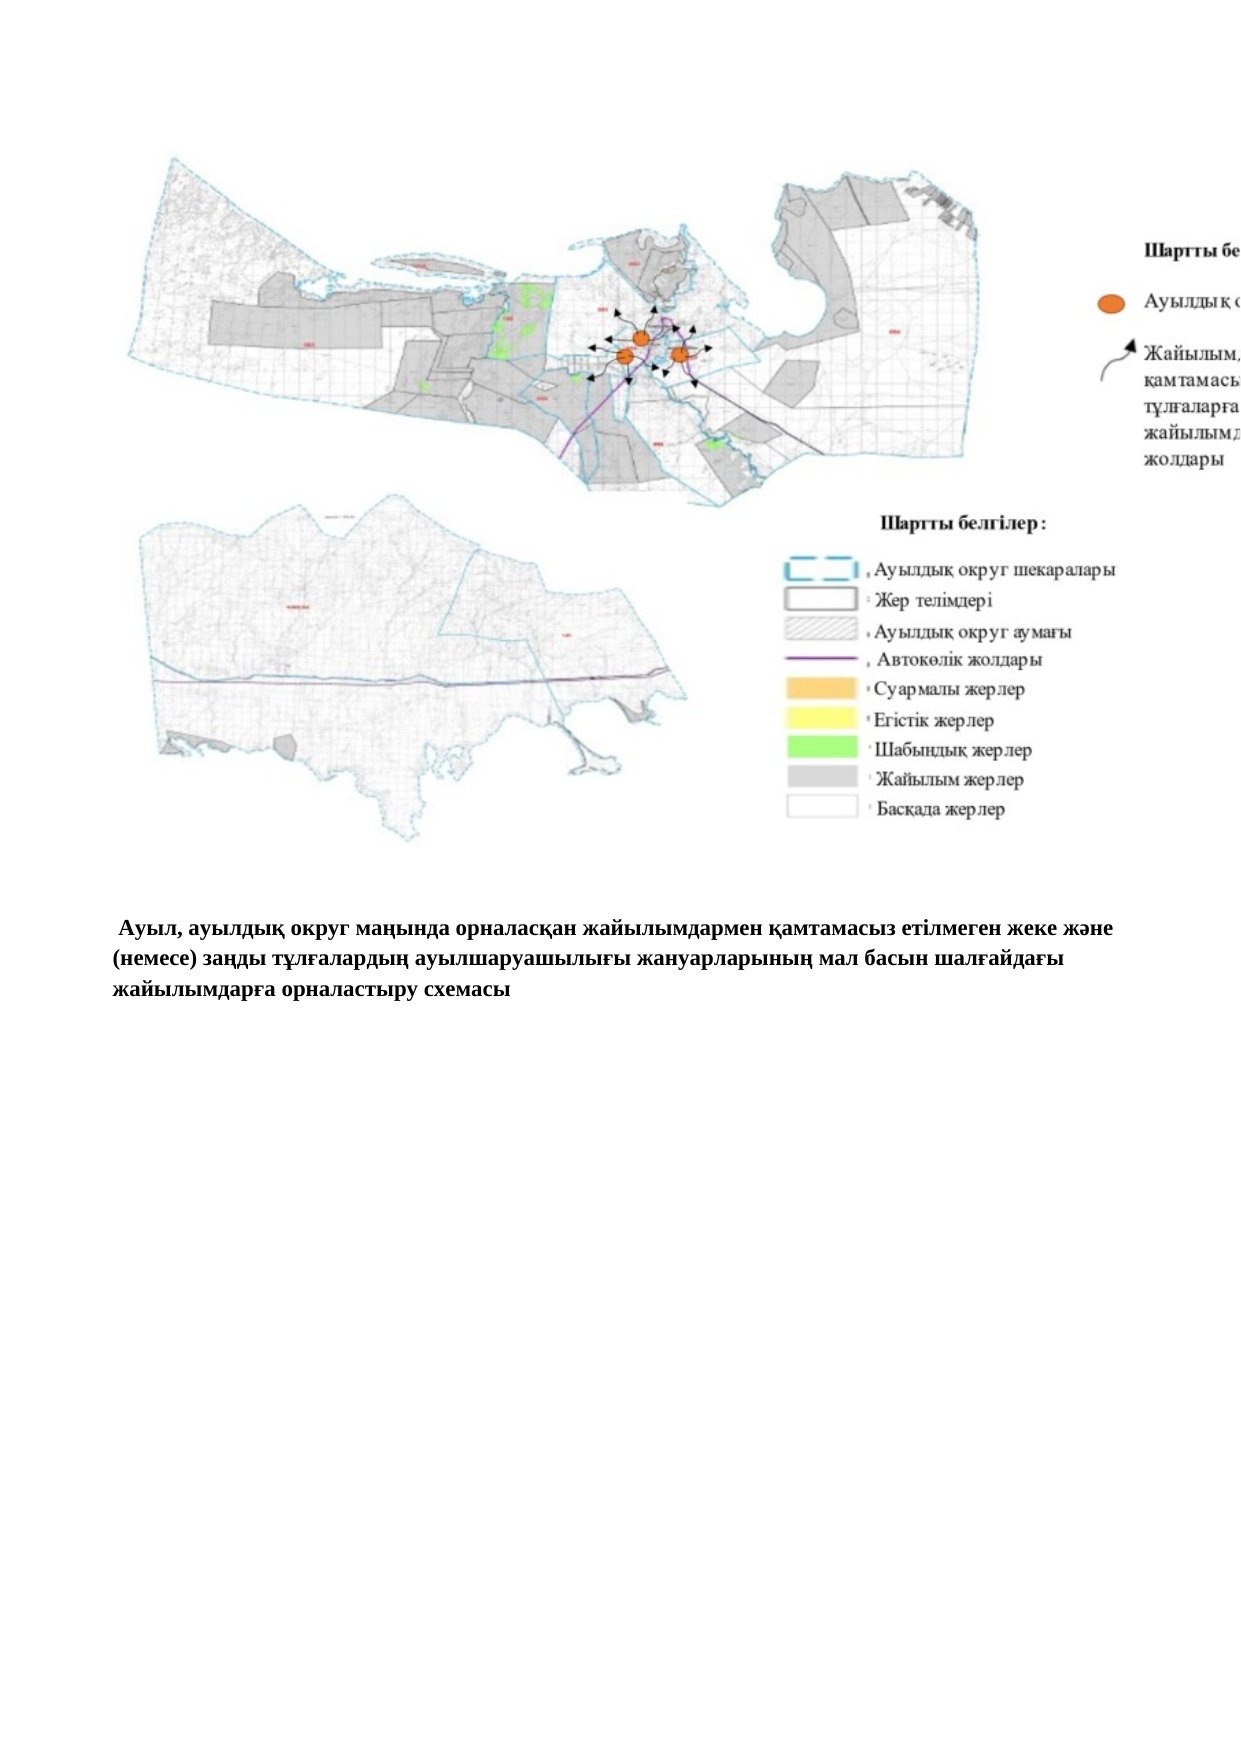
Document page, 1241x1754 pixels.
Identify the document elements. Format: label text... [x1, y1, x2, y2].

text Ауыл, ауылдық округ маңында орналасқан жайылымдармен қамтамасыз етілмеген жеке жəне (немесе) заңды тұлғалардың ауылшаруашылығы жануарларының мал басын шалғайдағы жайылымдарға орналастыру схемасы [112, 914, 1128, 1001]
picture [112, 150, 1241, 850]
